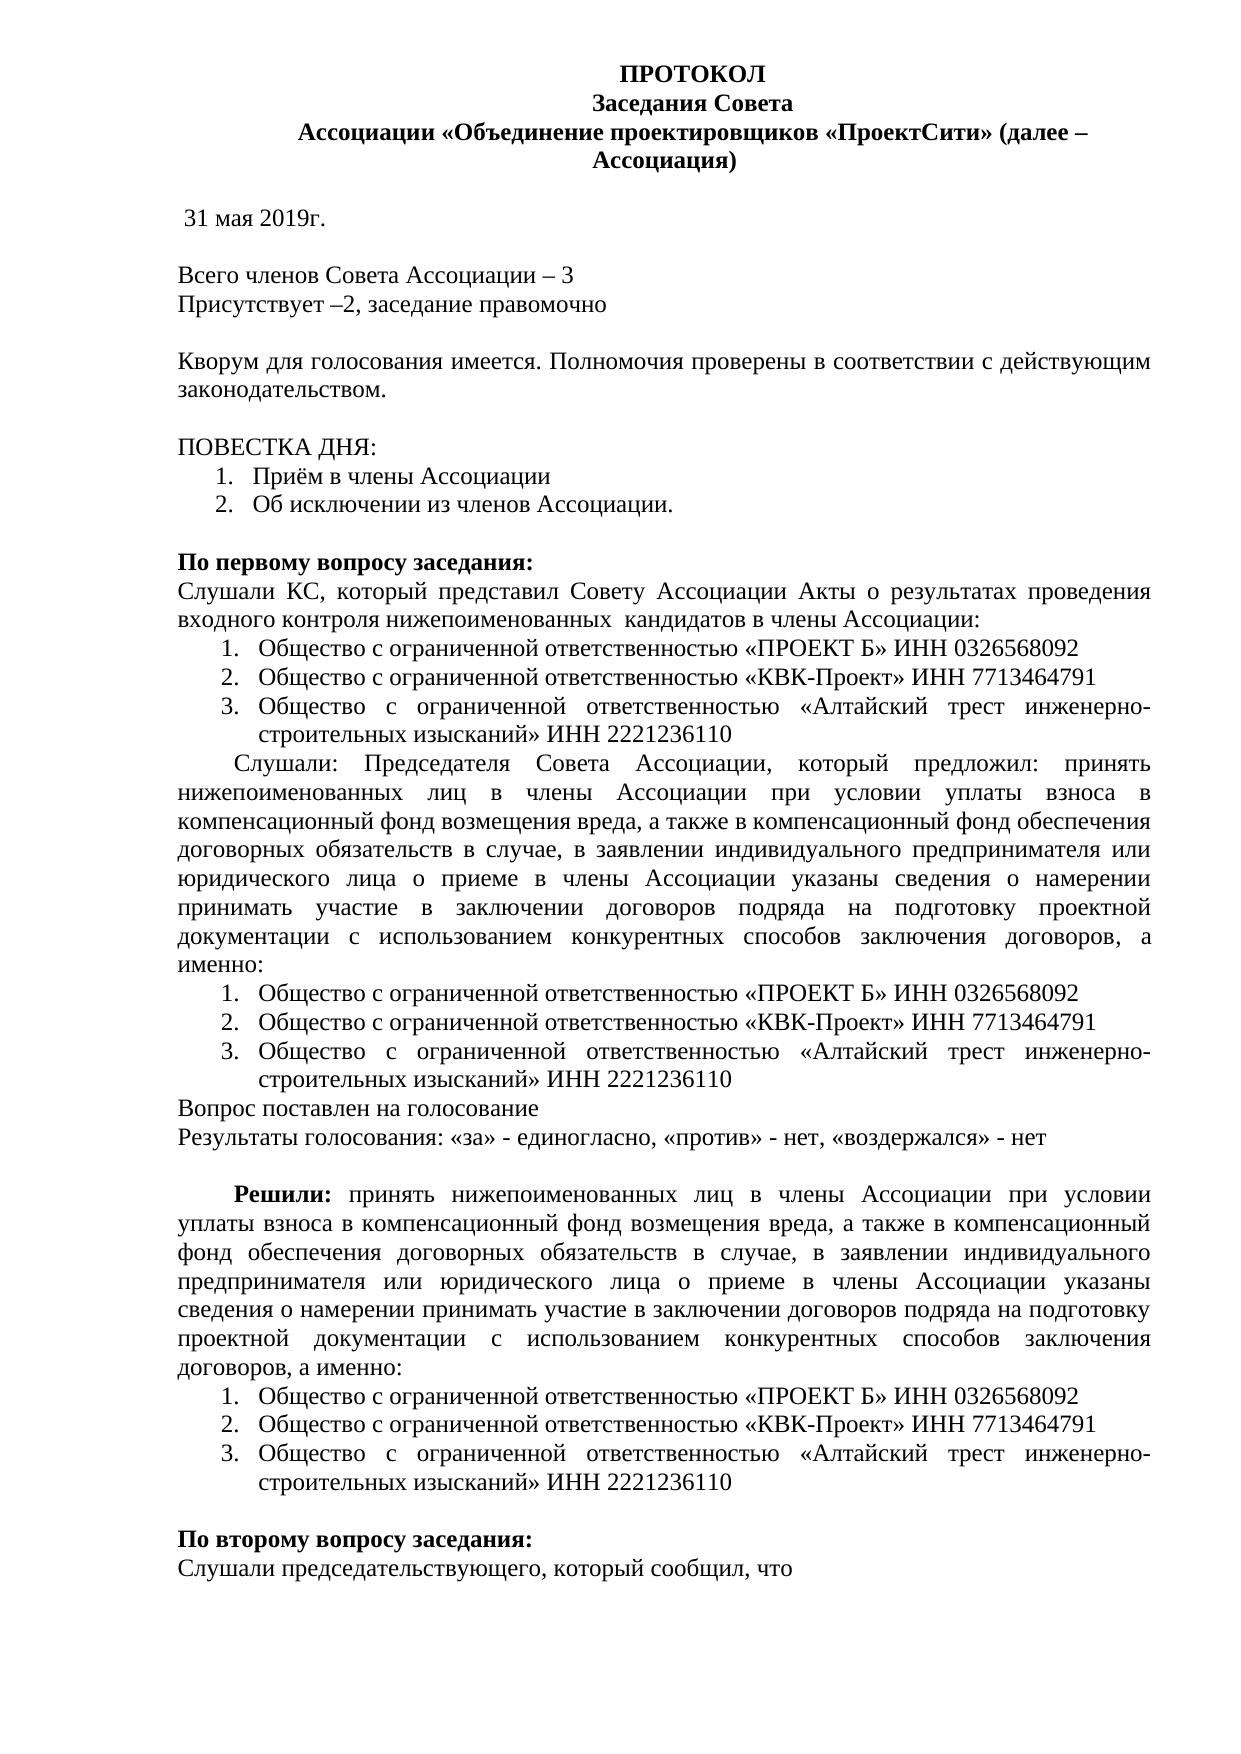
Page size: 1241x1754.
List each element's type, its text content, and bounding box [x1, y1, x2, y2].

list Общество с ограниченной ответственностью «Алтайский трест инженерно-строительных изысканий» ИНН 2221236110 [221, 691, 1152, 748]
list Общество с ограниченной ответственностью «Алтайский трест инженерно-строительных изысканий» ИНН 2221236110 [221, 1438, 1152, 1496]
text Вопрос поставлен на голосование [177, 1093, 1152, 1122]
text Всего членов Совета Ассоциации – 3 [177, 260, 1152, 289]
text Слушали КС, который представил Совету Ассоциации Акты о результатах проведения входного контроля нижепоименованных кандидатов в члены Ассоциации: [177, 576, 1152, 633]
text По первому вопросу заседания: [177, 547, 1152, 576]
text ПОВЕСТКА ДНЯ: [177, 432, 1152, 461]
list Приём в члены Ассоциации [215, 461, 1152, 489]
list Об исключении из членов Ассоциации. [215, 489, 1152, 518]
text Решили: принять нижепоименованных лиц в члены Ассоциации при условии уплаты взноса в компенсационный фонд возмещения вреда, а также в компенсационный фонд обеспечения договорных обязательств в случае, в заявлении индивидуального предпринимателя или юридического лица о приеме в члены Ассоциации указаны сведения о намерении принимать участие в заключении договоров подряда на подготовку проектной документации с использованием конкурентных способов заключения договоров, а именно: [177, 1179, 1152, 1381]
list Общество с ограниченной ответственностью «ПРОЕКТ Б» ИНН 0326568092 [221, 978, 1152, 1007]
list По второму вопросу заседания: [177, 1496, 1152, 1553]
list Общество с ограниченной ответственностью «КВК-Проект» ИНН 7713464791 [221, 1409, 1152, 1438]
text Присутствует –2, заседание правомочно [177, 289, 1152, 346]
list Общество с ограниченной ответственностью «КВК-Проект» ИНН 7713464791 [221, 1007, 1152, 1036]
list Общество с ограниченной ответственностью «Алтайский трест инженерно-строительных изысканий» ИНН 2221236110 [221, 1036, 1152, 1093]
list Общество с ограниченной ответственностью «ПРОЕКТ Б» ИНН 0326568092 [221, 1381, 1152, 1409]
text Слушали председательствующего, который сообщил, что [177, 1553, 1152, 1582]
list Результаты голосования: «за» - единогласно, «против» - нет, «воздержался» - нет [177, 1122, 1152, 1151]
text Ассоциации «Объединение проектировщиков «ПроектСити» (далее – Ассоциация) [177, 117, 1152, 174]
text ПРОТОКОЛ [177, 59, 1152, 88]
text Слушали: Председателя Совета Ассоциации, который предложил: принять нижепоименованных лиц в члены Ассоциации при условии уплаты взноса в компенсационный фонд возмещения вреда, а также в компенсационный фонд обеспечения договорных обязательств в случае, в заявлении индивидуального предпринимателя или юридического лица о приеме в члены Ассоциации указаны сведения о намерении принимать участие в заключении договоров подряда на подготовку проектной документации с использованием конкурентных способов заключения договоров, а именно: [177, 748, 1152, 978]
text Заседания Совета [177, 88, 1152, 117]
text Кворум для голосования имеется. Полномочия проверены в соответствии с действующим законодательством. [177, 346, 1152, 403]
text 31 мая 2019г. [177, 203, 1152, 232]
list Общество с ограниченной ответственностью «ПРОЕКТ Б» ИНН 0326568092 [221, 633, 1152, 662]
list Общество с ограниченной ответственностью «КВК-Проект» ИНН 7713464791 [221, 662, 1152, 691]
